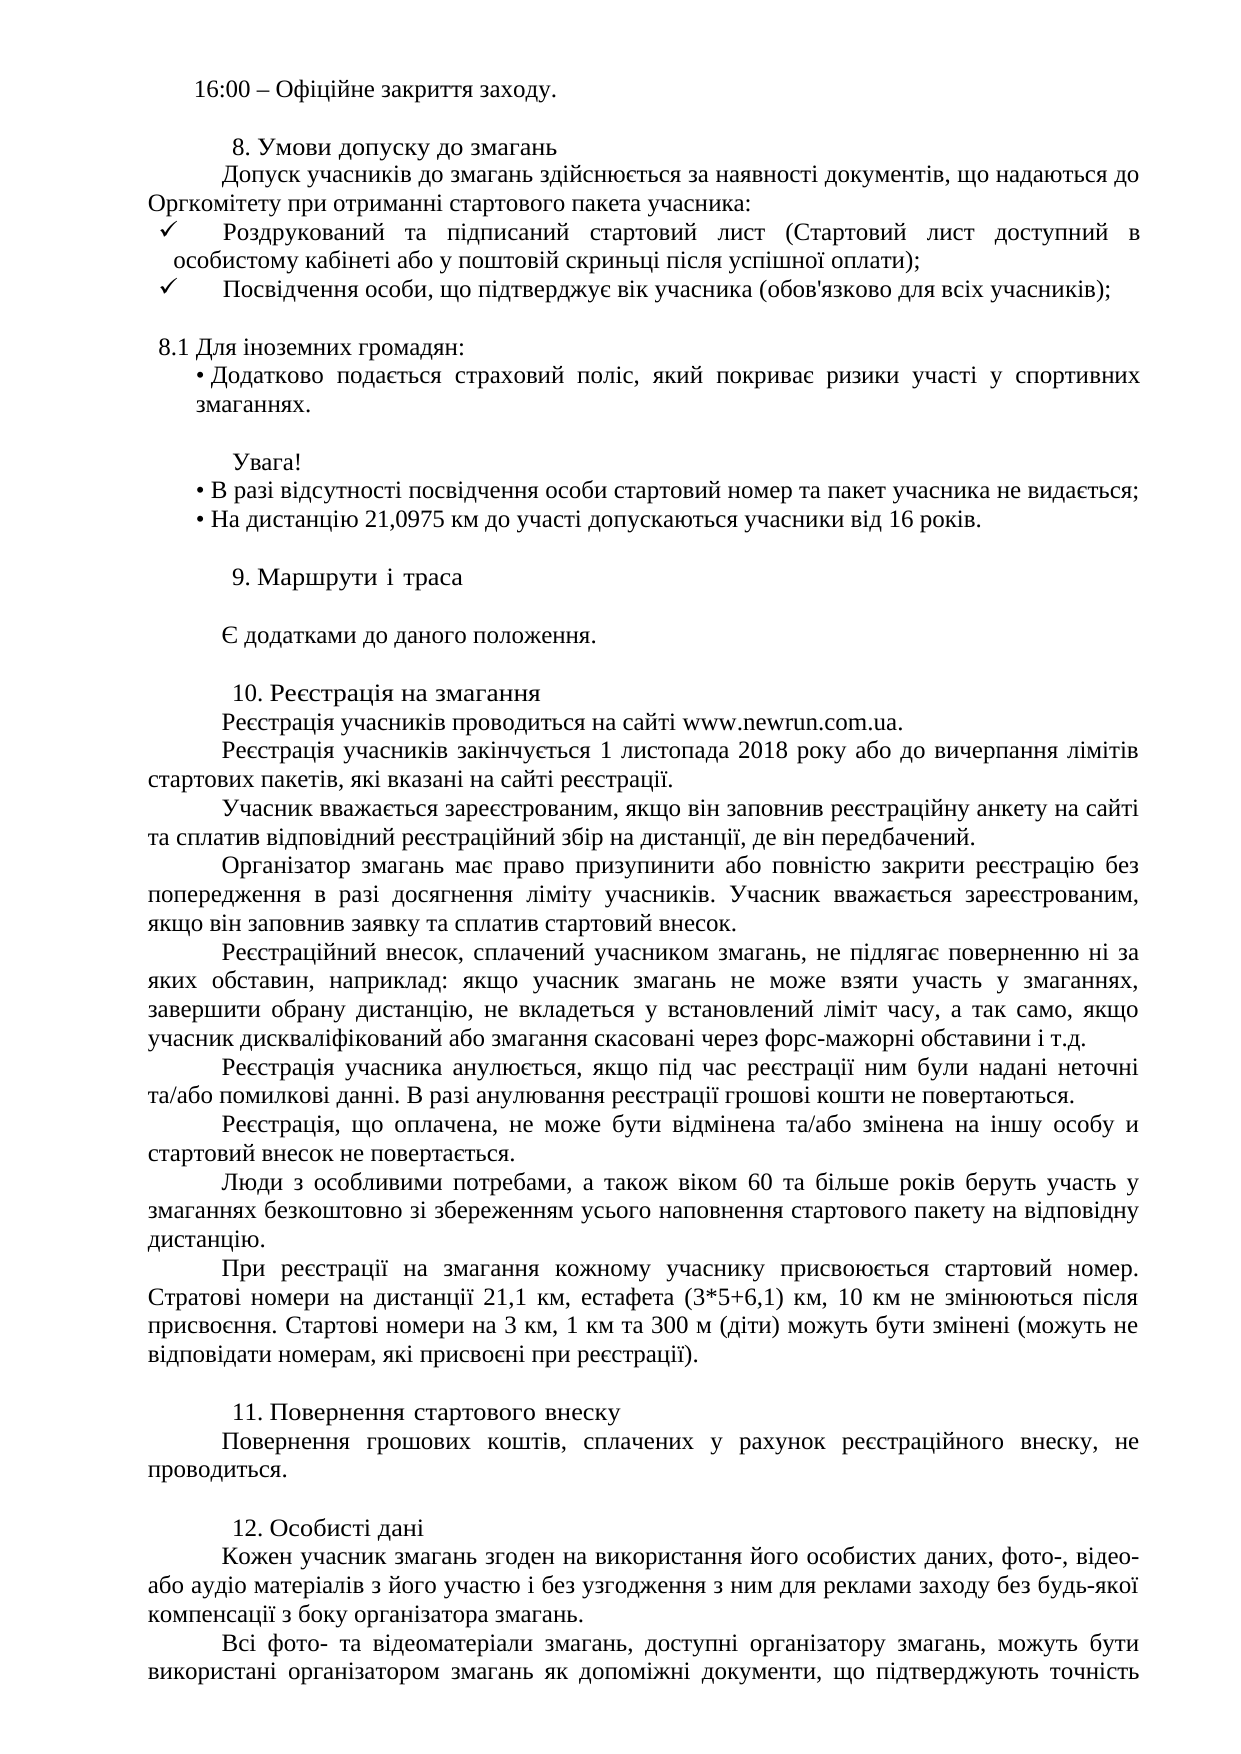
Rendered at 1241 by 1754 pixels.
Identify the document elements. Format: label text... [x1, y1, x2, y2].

list Реєстрація на змагання [232, 678, 1140, 707]
text Повернення грошових коштів, сплачених у рахунок реєстраційного внеску, не проводиться. [148, 1426, 1140, 1483]
text Реєстраційний внесок, сплачений учасником змагань, не підлягає поверненню ні за яких обставин, наприклад: якщо учасник змагань не може взяти участь у змаганнях, завершити обрану дистанцію, не вкладеться у встановлений ліміт часу, а так само, якщо учасник дискваліфікований або змагання скасовані через форс-мажорні обставини і т.д. [148, 937, 1140, 1052]
text Люди з особливими потребами, а також віком 60 та більше років беруть участь у змаганнях безкоштовно зі збереженням усього наповнення стартового пакету на відповідну дистанцію. [148, 1167, 1140, 1253]
list В разі відсутності посвідчення особи стартовий номер та пакет учасника не видається; [196, 476, 1140, 504]
text Допуск учасників до змагань здійснюється за наявності документів, що надаються до Оргкомітету при отриманні стартового пакета учасника: [148, 160, 1140, 217]
list Роздрукований та підписаний стартовий лист (Стартовий лист доступний в особистому кабінеті або у поштовій скриньці після успішної оплати); [158, 217, 1140, 274]
text Учасник вважається зареєстрованим, якщо він заповнив реєстраційну анкету на сайті та сплатив відповідний реєстраційний збір на дистанції, де він передбачений. [148, 793, 1140, 850]
list Маршрути і траса [232, 562, 1140, 591]
text Реєстрація, що оплачена, не може бути відмінена та/або змінена на іншу особу и стартовий внесок не повертається. [148, 1109, 1140, 1167]
list Умови допуску до змагань [232, 132, 1140, 160]
list Посвідчення особи, що підтверджує вік учасника (обов'язково для всіх учасників); [158, 274, 1140, 303]
text Організатор змагань має право призупинити або повністю закрити реєстрацію без попередження в разі досягнення ліміту учасників. Учасник вважається зареєстрованим, якщо він заповнив заявку та сплатив стартовий внесок. [148, 850, 1140, 937]
text Реєстрація учасників проводиться на сайті www.newrun.com.ua. [148, 707, 1140, 735]
text Кожен учасник змагань згоден на використання його особистих даних, фото-, відео- або аудіо матеріалів з його участю і без узгодження з ним для реклами заходу без будь-якої компенсації з боку організатора змагань. [148, 1541, 1140, 1628]
text Є додатками до даного положення. [148, 620, 1140, 649]
text Реєстрація учасника анулюється, якщо під час реєстрації ним були надані неточні та/або помилкові данні. В разі анулювання реєстрації грошові кошти не повертаються. [148, 1052, 1140, 1109]
list Додатково подається страховий поліс, який покриває ризики участі у спортивних змаганнях. [196, 361, 1140, 418]
list На дистанцію 21,0975 км до участі допускаються учасники від 16 років. [196, 504, 1140, 533]
text 16:00 – Офіційне закриття заходу. [148, 74, 1140, 103]
list Для іноземних громадян: [158, 332, 1140, 361]
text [148, 1628, 1140, 1685]
text Реєстрація учасників закінчується 1 листопада 2018 року або до вичерпання лімітів стартових пакетів, які вказані на сайті реєстрації. [148, 735, 1140, 793]
text При реєстрації на змагання кожному учаснику присвоюється стартовий номер. Стратові номери на дистанції 21,1 км, естафета (3*5+6,1) км, 10 км не змінюються після присвоєння. Стартові номери на 3 км, 1 км та 300 м (діти) можуть бути змінені (можуть не відповідати номерам, які присвоєні при реєстрації). [148, 1253, 1140, 1368]
text Увага! [232, 447, 1140, 476]
list Особисті дані [232, 1513, 1140, 1541]
list Повернення стартового внеску [232, 1397, 1140, 1426]
